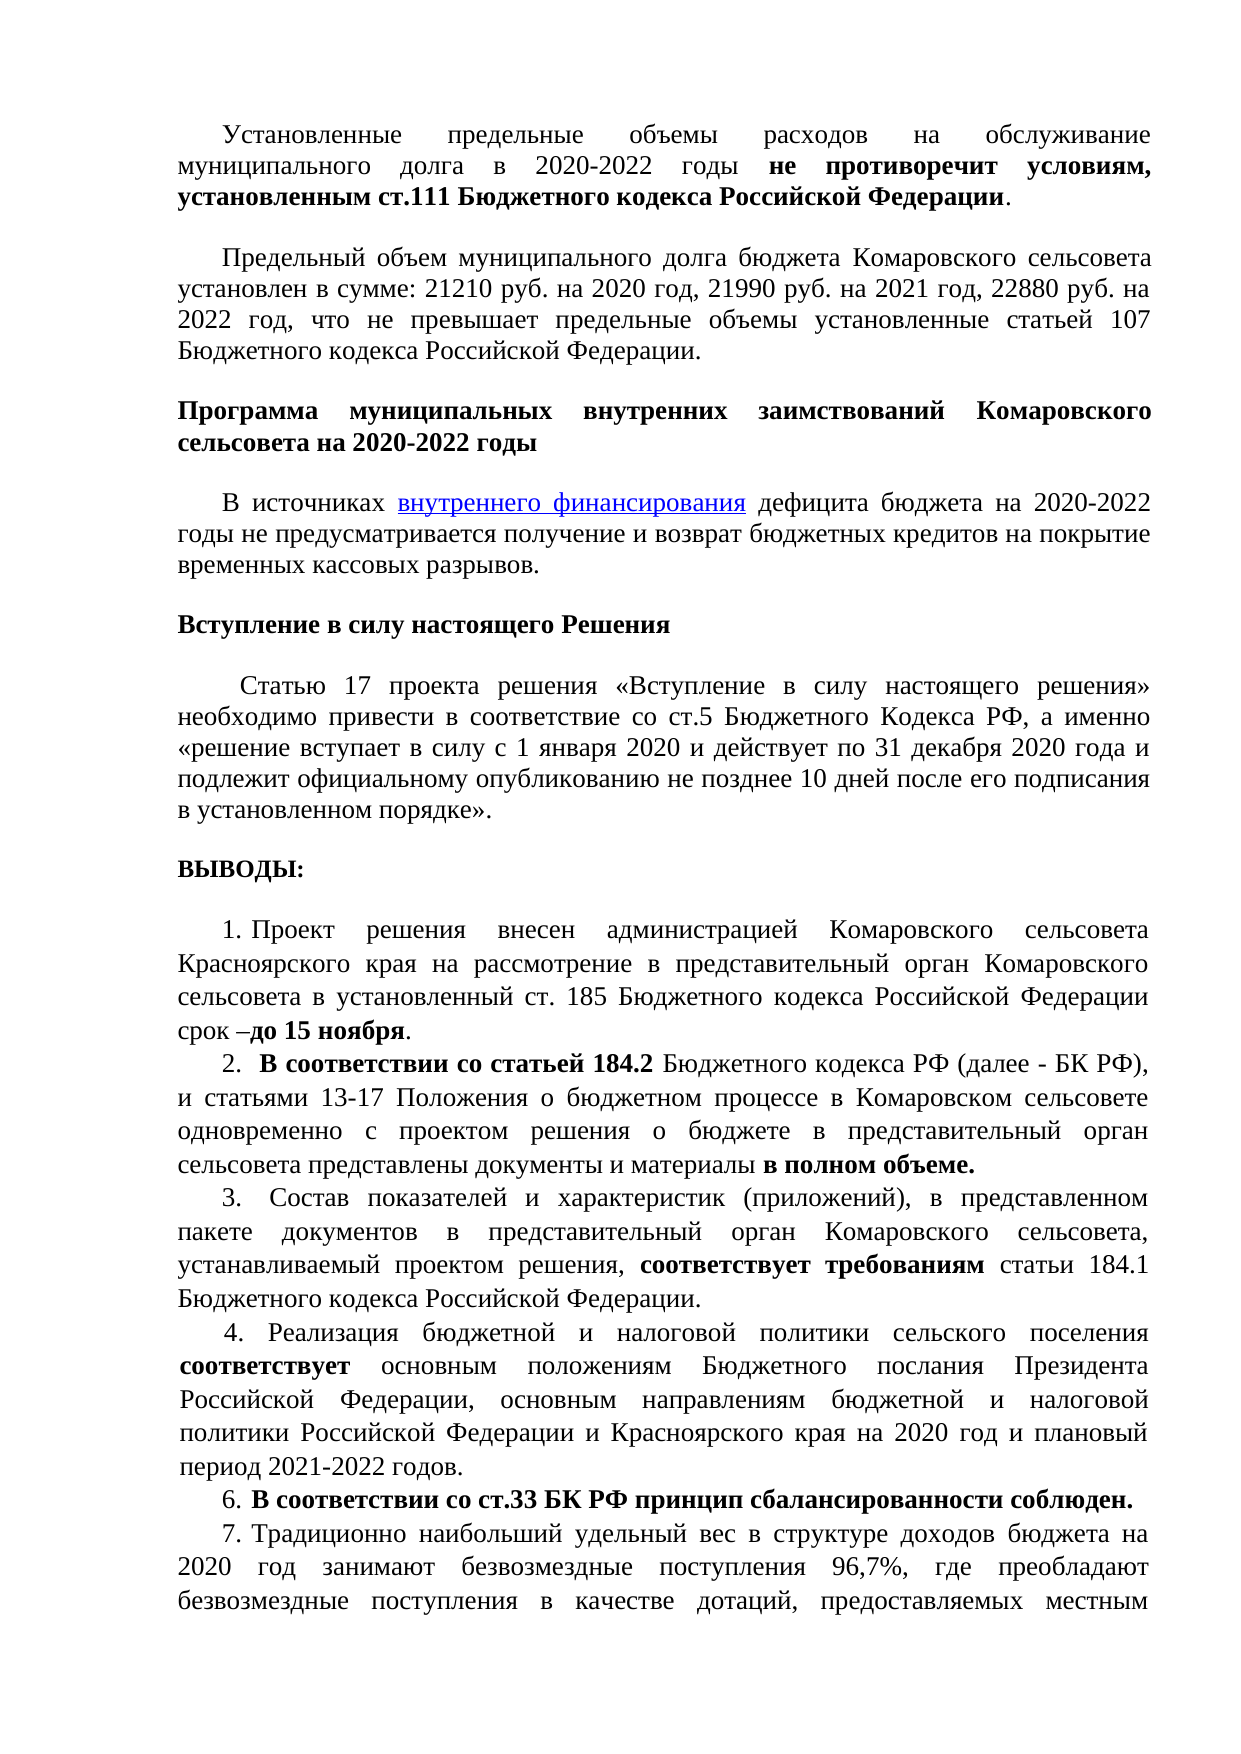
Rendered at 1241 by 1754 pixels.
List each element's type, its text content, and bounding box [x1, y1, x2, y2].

text Установленные предельные объемы расходов на обслуживание муниципального долга в 2020-2022 годы не противоречит условиям, установленным ст.111 Бюджетного кодекса Российской Федерации. [177, 118, 1152, 212]
text Вступление в силу настоящего Решения [177, 608, 1152, 640]
list В соответствии со ст.33 БК РФ принцип сбалансированности соблюден. [177, 1482, 1149, 1515]
text Программа муниципальных внутренних заимствований Комаровского сельсовета на 2020-2022 годы [177, 394, 1152, 457]
text Предельный объем муниципального долга бюджета Комаровского сельсовета установлен в сумме: 21210 руб. на 2020 год, 21990 руб. на 2021 год, 22880 руб. на 2022 год, что не превышает предельные объемы установленные статьей 107 Бюджетного кодекса Российской Федерации. [177, 241, 1152, 365]
text Статью 17 проекта решения «Вступление в силу настоящего решения» необходимо привести в соответствие со ст.5 Бюджетного Кодекса РФ, а именно «решение вступает в силу с 1 января 2020 и действует по 31 декабря 2020 года и подлежит официальному опубликованию не позднее 10 дней после его подписания в установленном порядке». [177, 669, 1152, 824]
list Проект решения внесен администрацией Комаровского сельсовета Красноярского края на рассмотрение в представительный орган Комаровского сельсовета в установленный ст. 185 Бюджетного кодекса Российской Федерации срок –до 15 ноября. [177, 912, 1149, 1046]
text 4. Реализация бюджетной и налоговой политики сельского поселения соответствует основным положениям Бюджетного послания Президента Российской Федерации, основным направлениям бюджетной и налоговой политики Российской Федерации и Красноярского края на 2020 год и плановый период 2021-2022 годов. [179, 1314, 1149, 1482]
text ВЫВОДЫ: [177, 854, 1152, 882]
list В соответствии со статьей 184.2 Бюджетного кодекса РФ (далее - БК РФ), и статьями 13-17 Положения о бюджетном процессе в Комаровском сельсовете одновременно с проектом решения о бюджете в представительный орган сельсовета представлены документы и материалы в полном объеме. [177, 1046, 1149, 1180]
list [177, 1515, 1149, 1616]
list Состав показателей и характеристик (приложений), в представленном пакете документов в представительный орган Комаровского сельсовета, устанавливаемый проектом решения, соответствует требованиям статьи 184.1 Бюджетного кодекса Российской Федерации. [177, 1180, 1149, 1314]
text В источниках внутреннего финансирования дефицита бюджета на 2020-2022 годы не предусматривается получение и возврат бюджетных кредитов на покрытие временных кассовых разрывов. [177, 486, 1152, 579]
